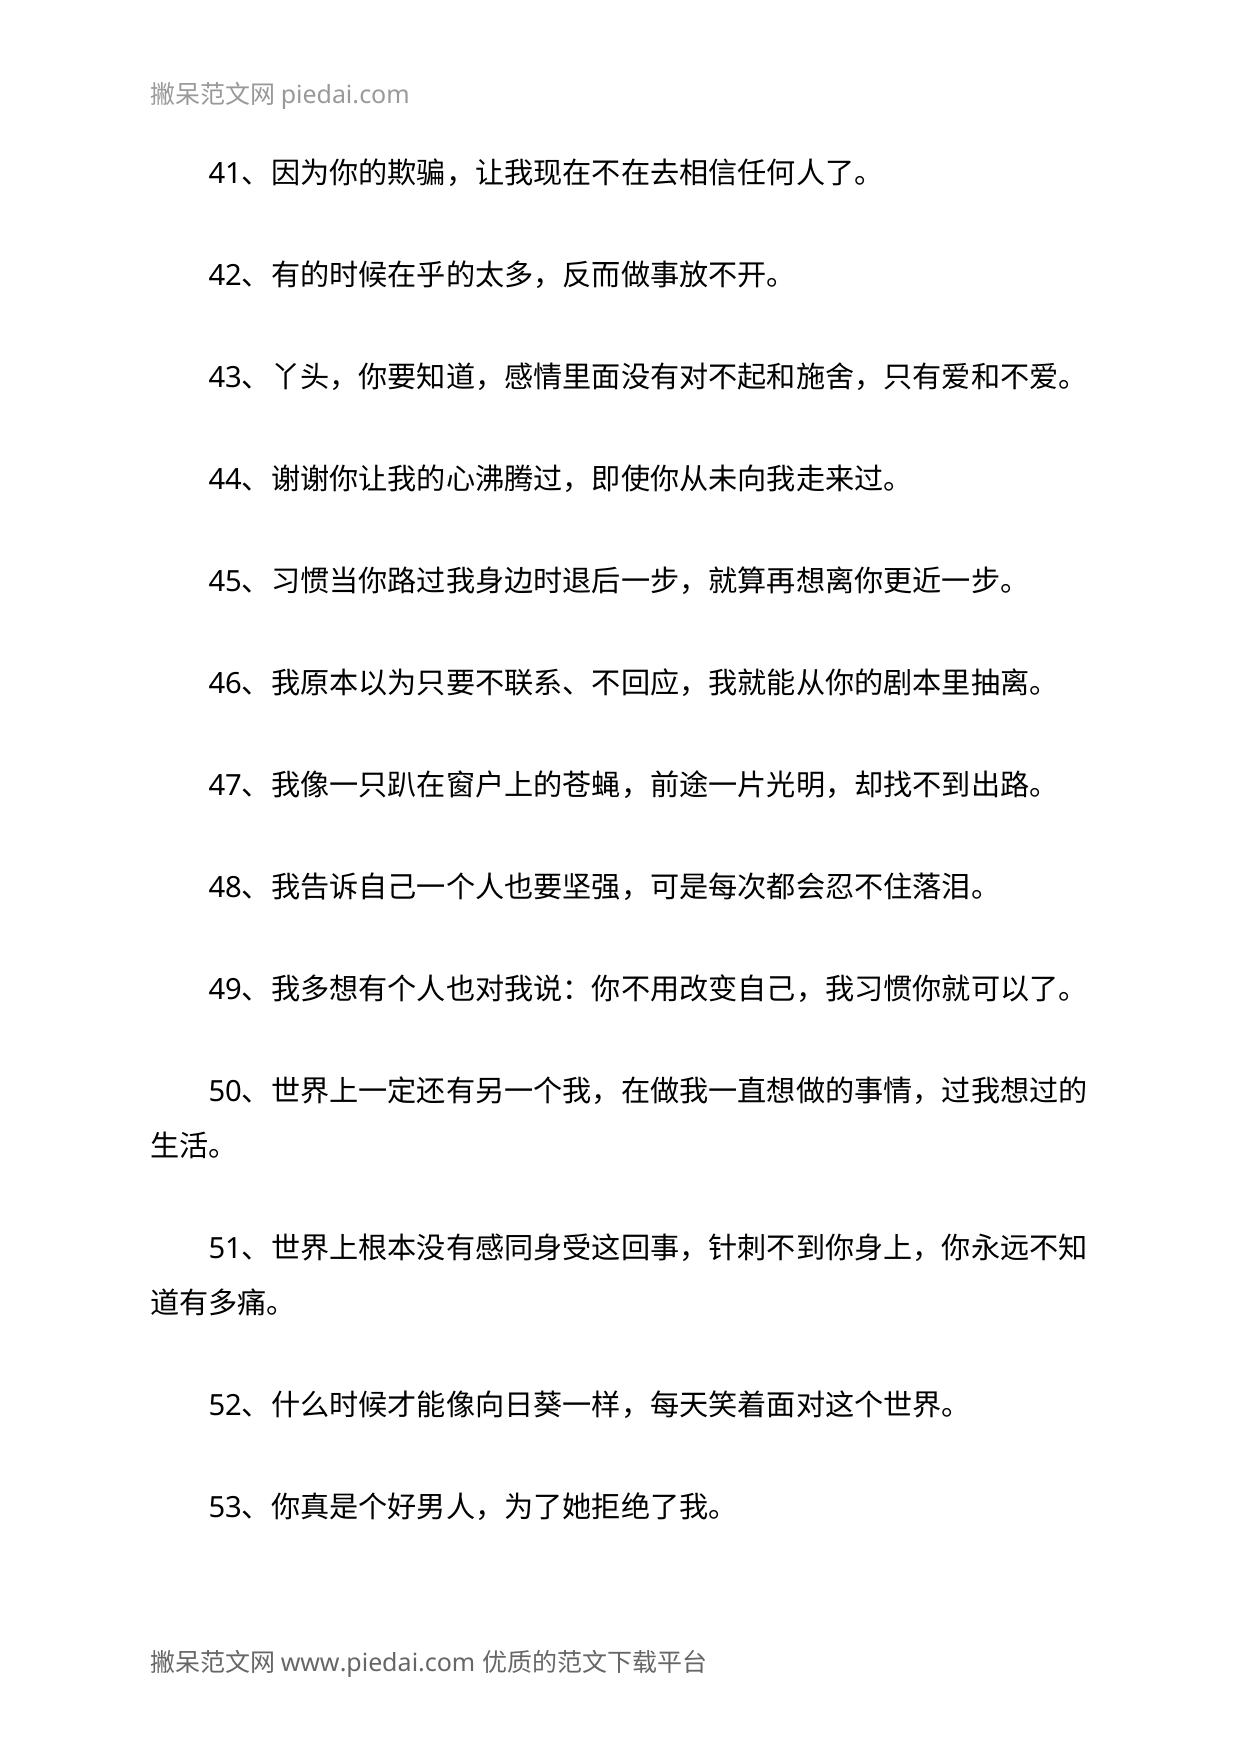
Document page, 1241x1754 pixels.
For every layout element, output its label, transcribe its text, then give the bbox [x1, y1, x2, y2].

text 44、谢谢你让我的心沸腾过，即使你从未向我走来过。 [150, 456, 1090, 498]
text 47、我像一只趴在窗户上的苍蝇，前途一片光明，却找不到出路。 [150, 762, 1090, 804]
text 46、我原本以为只要不联系、不回应，我就能从你的剧本里抽离。 [150, 660, 1090, 702]
text 41、因为你的欺骗，让我现在不在去相信任何人了。 [150, 150, 1090, 192]
text 52、什么时候才能像向日葵一样，每天笑着面对这个世界。 [150, 1381, 1090, 1424]
text 49、我多想有个人也对我说：你不用改变自己，我习惯你就可以了。 [150, 966, 1090, 1008]
text 50、世界上一定还有另一个我，在做我一直想做的事情，过我想过的生活。 [150, 1068, 1090, 1165]
text 51、世界上根本没有感同身受这回事，针刺不到你身上，你永远不知道有多痛。 [150, 1224, 1090, 1322]
text 43、丫头，你要知道，感情里面没有对不起和施舍，只有爱和不爱。 [150, 354, 1090, 396]
text 48、我告诉自己一个人也要坚强，可是每次都会忍不住落泪。 [150, 864, 1090, 906]
text 42、有的时候在乎的太多，反而做事放不开。 [150, 252, 1090, 294]
text 45、习惯当你路过我身边时退后一步，就算再想离你更近一步。 [150, 558, 1090, 600]
text 53、你真是个好男人，为了她拒绝了我。 [150, 1483, 1090, 1526]
